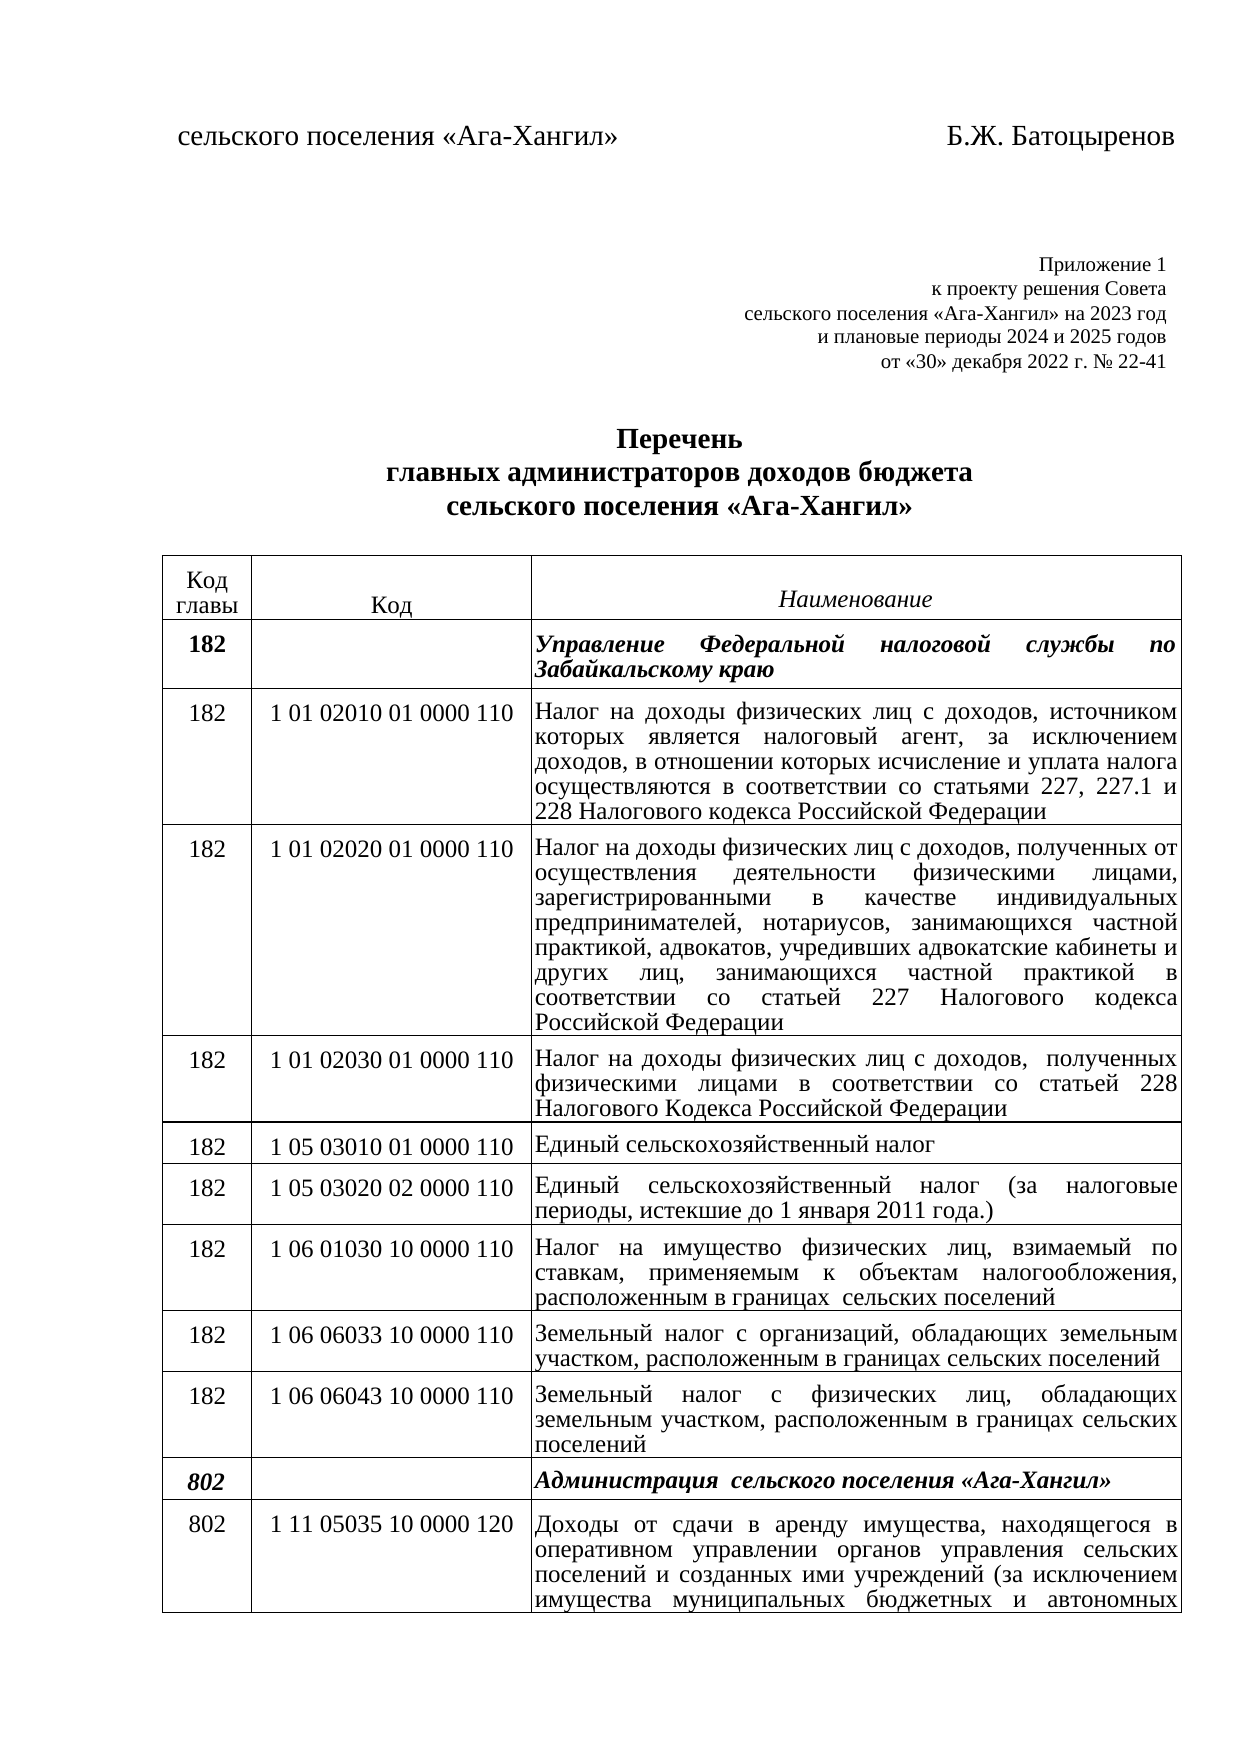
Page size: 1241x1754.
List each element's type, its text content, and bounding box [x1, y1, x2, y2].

table_cell 1 06 01030 10 0000 110 [252, 1225, 531, 1310]
table_cell Налог на имущество физических лиц, взимаемый по ставкам, применяемым к объектам налогообложения, расположенным в границах сельских поселений [532, 1225, 1181, 1310]
table_cell 182 [163, 825, 251, 1035]
table_cell 1 01 02030 01 0000 110 [252, 1036, 531, 1121]
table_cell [252, 1500, 531, 1612]
table_cell Администрация сельского поселения «Ага-Хангил» [532, 1458, 1181, 1498]
table_header Код главы [163, 556, 251, 618]
table_cell 1 06 06043 10 0000 110 [252, 1372, 531, 1457]
table_cell 182 [163, 1164, 251, 1224]
table_cell Налог на доходы физических лиц с доходов, полученных физическими лицами в соответствии со статьей 228 Налогового Кодекса Российской Федерации [532, 1036, 1181, 1121]
table_cell Единый сельскохозяйственный налог [532, 1123, 1181, 1163]
table_cell Земельный налог с организаций, обладающих земельным участком, расположенным в границах сельских поселений [532, 1311, 1181, 1371]
table_cell 182 [163, 620, 251, 688]
text главных администраторов доходов бюджета [177, 454, 1182, 488]
table_cell 182 [163, 1123, 251, 1163]
table_cell Земельный налог с физических лиц, обладающих земельным участком, расположенным в границах сельских поселений [532, 1372, 1181, 1457]
table_cell [252, 1458, 531, 1498]
table_cell Налог на доходы физических лиц с доходов, полученных от осуществления деятельности физическими лицами, зарегистрированными в качестве индивидуальных предпринимателей, нотариусов, занимающихся частной практикой, адвокатов, учредивших адвокатские кабинеты и других лиц, занимающихся частной практикой в соответствии со статьей 227 Налогового кодекса Российской Федерации [532, 825, 1181, 1035]
table_cell Управление Федеральной налоговой службы по Забайкальскому краю [532, 620, 1181, 688]
table_cell 1 05 03020 02 0000 110 [252, 1164, 531, 1224]
table_cell Единый сельскохозяйственный налог (за налоговые периоды, истекшие до 1 января 2011 года.) [532, 1164, 1181, 1224]
table_cell 1 05 03010 01 0000 110 [252, 1123, 531, 1163]
table_cell Налог на доходы физических лиц с доходов, источником которых является налоговый агент, за исключением доходов, в отношении которых исчисление и уплата налога осуществляются в соответствии со статьями 227, 227.1 и 228 Налогового кодекса Российской Федерации [532, 689, 1181, 824]
table_cell 182 [163, 1225, 251, 1310]
table_cell 802 [163, 1458, 251, 1498]
text и плановые периоды 2024 и 2025 годов [177, 324, 1167, 348]
text к проекту решения Совета [177, 276, 1167, 300]
text от «30» декабря 2022 г. № 22-41 [177, 348, 1167, 373]
table_header Наименование [532, 556, 1181, 618]
table_cell [252, 620, 531, 688]
table_cell 182 [163, 689, 251, 824]
table_cell 182 [163, 1311, 251, 1371]
table_cell 1 06 06033 10 0000 110 [252, 1311, 531, 1371]
text сельского поселения «Ага-Хангил» на 2023 год [177, 300, 1167, 324]
text Приложение 1 [177, 252, 1167, 276]
table_cell 1 01 02010 01 0000 110 [252, 689, 531, 824]
table_header Код [252, 556, 531, 618]
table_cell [532, 1500, 1181, 1612]
table_cell 182 [163, 1036, 251, 1121]
text сельского поселения «Ага-Хангил» Б.Ж. Батоцыренов [177, 118, 1181, 152]
text сельского поселения «Ага-Хангил» [177, 488, 1182, 521]
table_cell 1 01 02020 01 0000 110 [252, 825, 531, 1035]
table_cell 802 [163, 1500, 251, 1612]
table_cell 182 [163, 1372, 251, 1457]
text Перечень [177, 421, 1182, 454]
